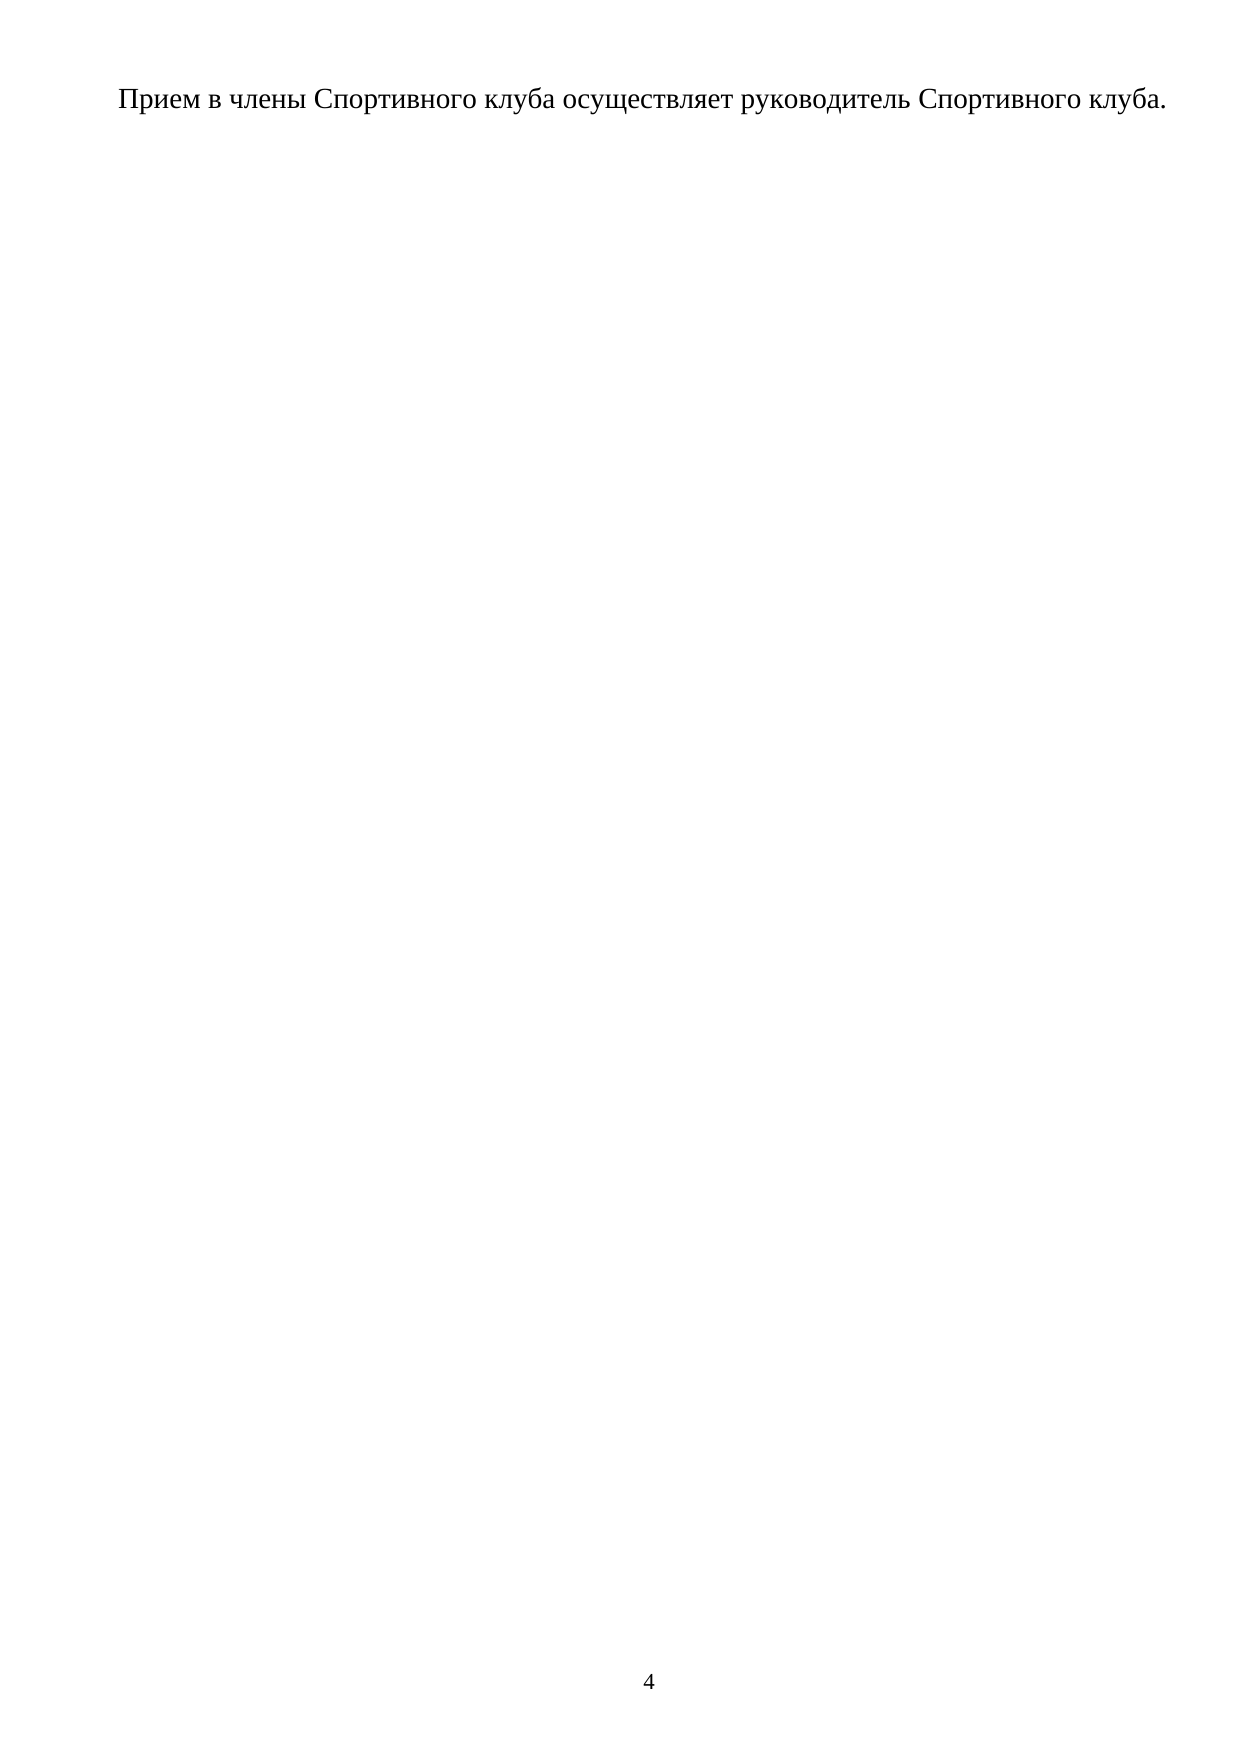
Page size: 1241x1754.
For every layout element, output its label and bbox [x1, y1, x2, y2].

list [118, 81, 1182, 115]
